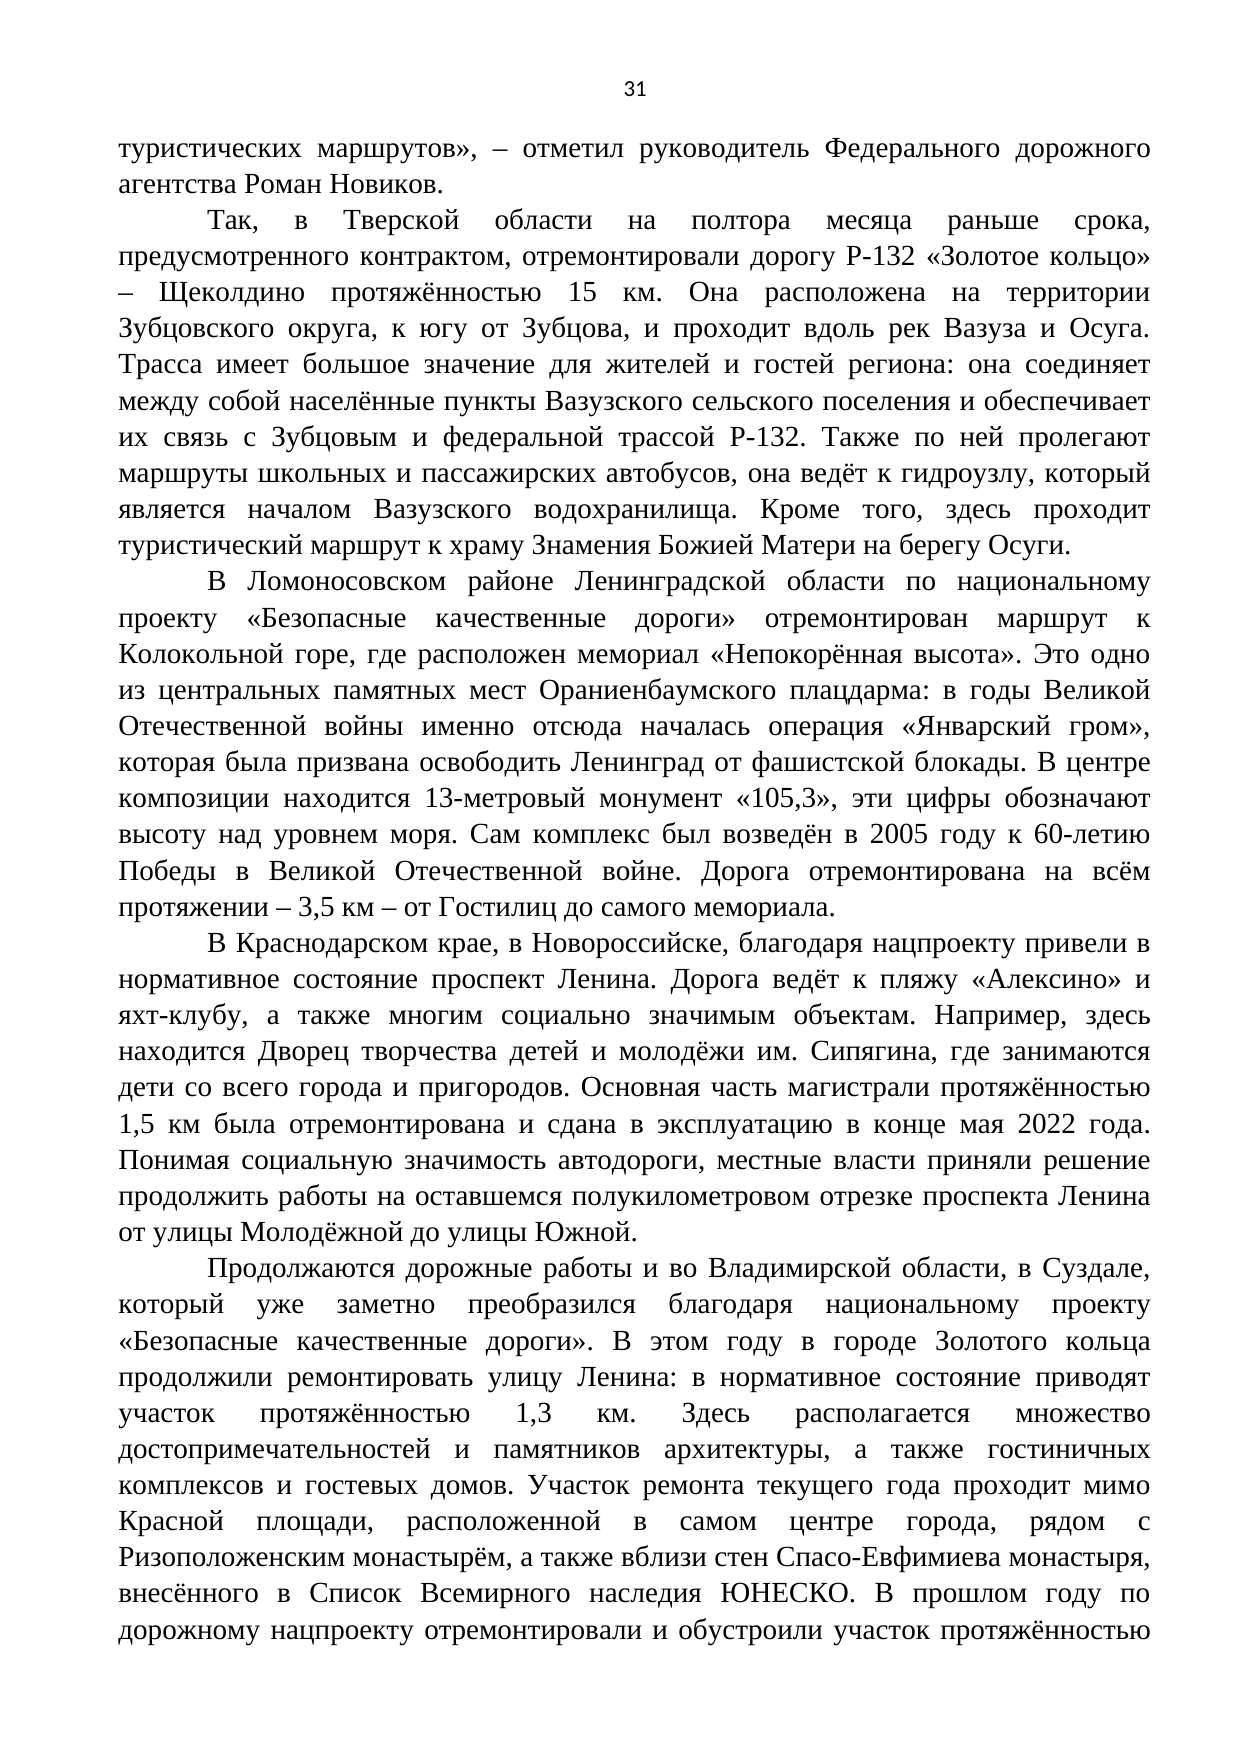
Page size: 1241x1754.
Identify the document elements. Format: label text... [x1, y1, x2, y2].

text В Краснодарском крае, в Новороссийске, благодаря нацпроекту привели в нормативное состояние проспект Ленина. Дорога ведёт к пляжу «Алексино» и яхт-клубу, а также многим социально значимым объектам. Например, здесь находится Дворец творчества детей и молодёжи им. Сипягина, где занимаются дети со всего города и пригородов. Основная часть магистрали протяжённостью 1,5 км была отремонтирована и сдана в эксплуатацию в конце мая 2022 года. Понимая социальную значимость автодороги, местные власти приняли решение продолжить работы на оставшемся полукилометровом отрезке проспекта Ленина от улицы Молодёжной до улицы Южной. [118, 925, 1152, 1248]
text В Ломоносовском районе Ленинградской области по национальному проекту «Безопасные качественные дороги» отремонтирован маршрут к Колокольной горе, где расположен мемориал «Непокорённая высота». Это одно из центральных памятных мест Ораниенбаумского плацдарма: в годы Великой Отечественной войны именно отсюда началась операция «Январский гром», которая была призвана освободить Ленинград от фашистской блокады. В центре композиции находится 13-метровый монумент «105,3», эти цифры обозначают высоту над уровнем моря. Сам комплекс был возведён в 2005 году к 60-летию Победы в Великой Отечественной войне. Дорога отремонтирована на всём протяжении – 3,5 км – от Гостилиц до самого мемориала. [118, 563, 1152, 922]
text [118, 130, 1152, 199]
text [118, 1250, 1152, 1645]
text Так, в Тверской области на полтора месяца раньше срока, предусмотренного контрактом, отремонтировали дорогу Р-132 «Золотое кольцо» – Щеколдино протяжённостью 15 км. Она расположена на территории Зубцовского округа, к югу от Зубцова, и проходит вдоль рек Вазуза и Осуга. Трасса имеет большое значение для жителей и гостей региона: она соединяет между собой населённые пункты Вазузского сельского поселения и обеспечивает их связь с Зубцовым и федеральной трассой Р-132. Также по ней пролегают маршруты школьных и пассажирских автобусов, она ведёт к гидроузлу, который является началом Вазузского водохранилища. Кроме того, здесь проходит туристический маршрут к храму Знамения Божией Матери на берегу Осуги. [118, 202, 1152, 561]
